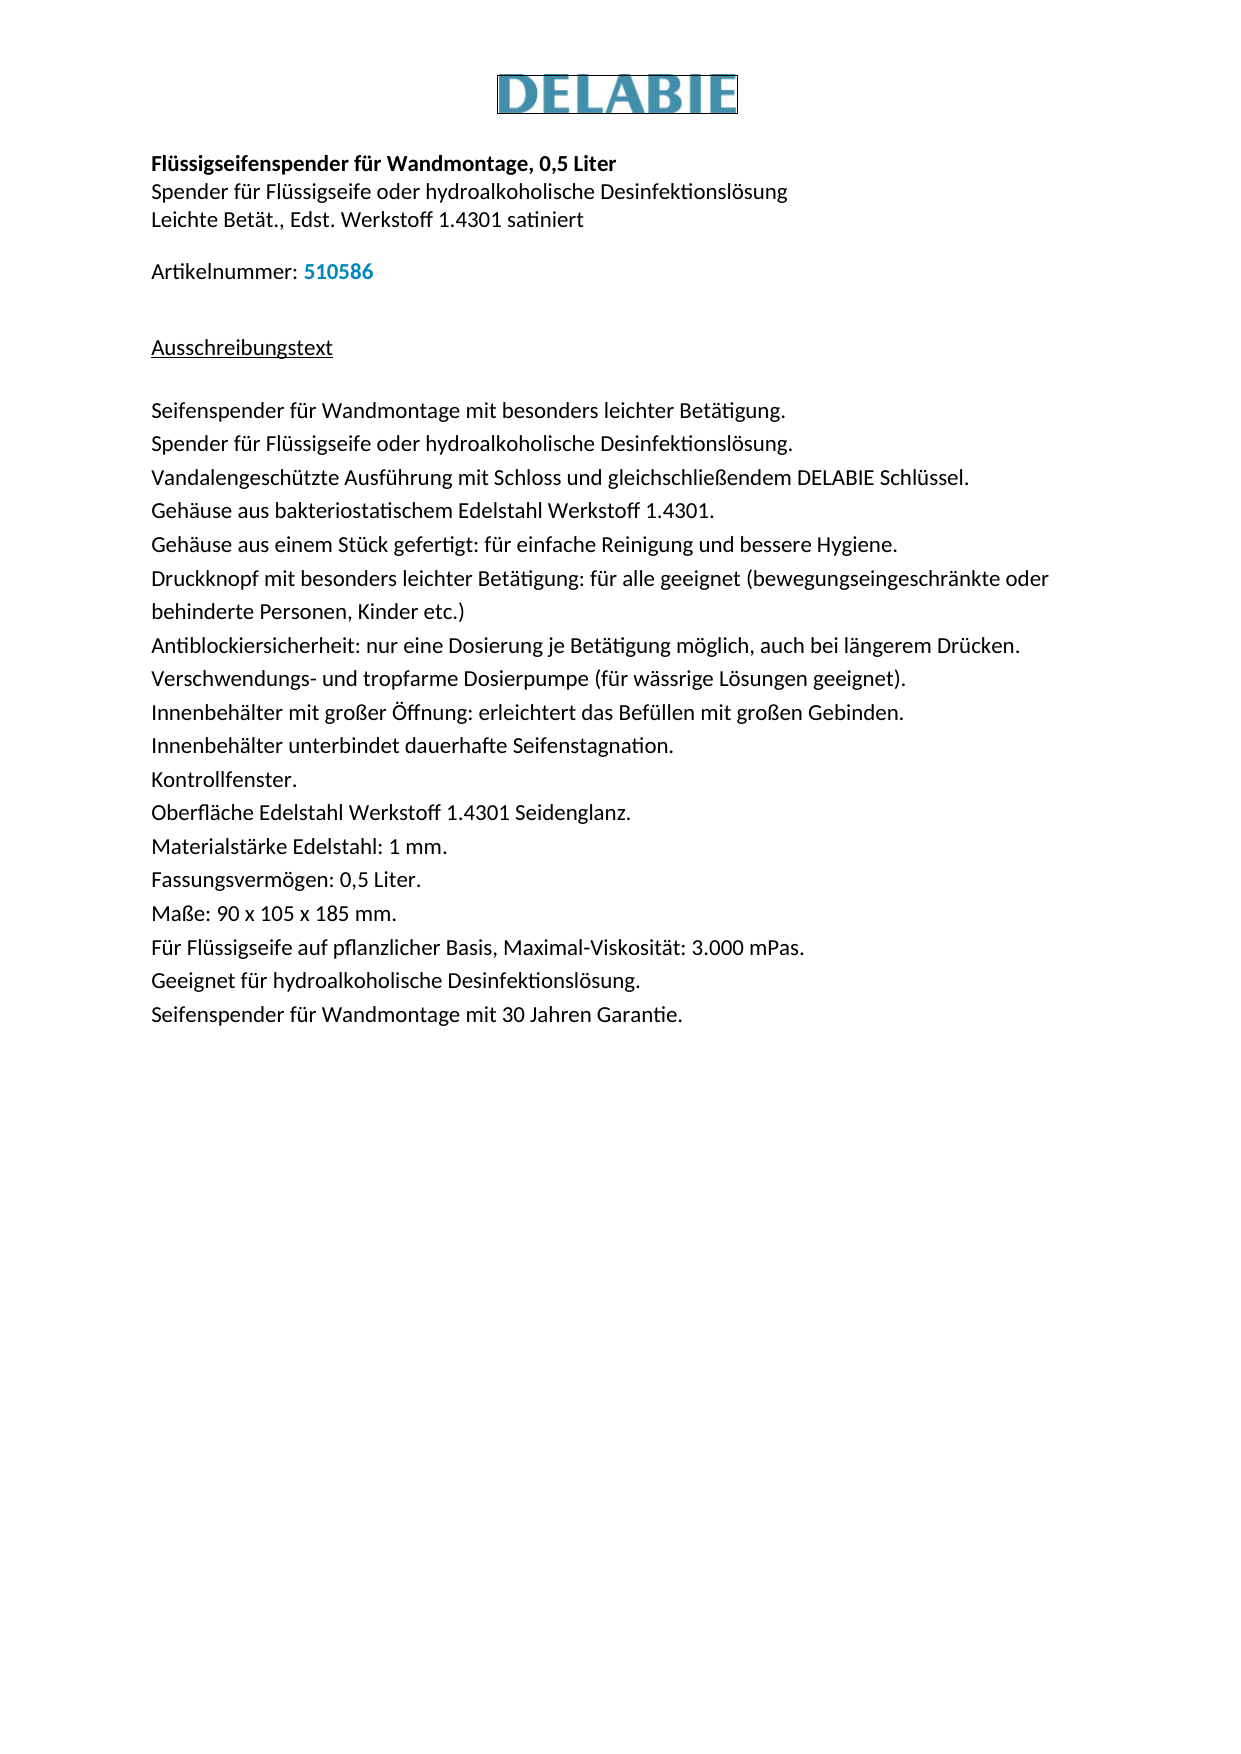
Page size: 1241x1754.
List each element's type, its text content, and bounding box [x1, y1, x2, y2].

text Ausschreibungstext [151, 333, 1084, 361]
text Geeignet für hydroalkoholische Desinfektionslösung. [151, 966, 1084, 994]
text Flüssigseifenspender für Wandmontage, 0,5 Liter [151, 149, 1084, 177]
text Leichte Betät., Edst. Werkstoff 1.4301 satiniert [151, 205, 1084, 233]
text Seifenspender für Wandmontage mit besonders leichter Betätigung. [151, 396, 1084, 424]
text Seifenspender für Wandmontage mit 30 Jahren Garantie. [151, 1000, 1084, 1028]
text Kontrollfenster. [151, 765, 1084, 793]
text Für Flüssigseife auf pflanzlicher Basis, Maximal-Viskosität: 3.000 mPas. [151, 933, 1084, 961]
text Artikelnummer: 510586 [151, 257, 1084, 285]
text Materialstärke Edelstahl: 1 mm. [151, 832, 1084, 860]
picture [498, 76, 737, 113]
text Innenbehälter unterbindet dauerhafte Seifenstagnation. [151, 731, 1084, 759]
text Verschwendungs- und tropfarme Dosierpumpe (für wässrige Lösungen geeignet). [151, 664, 1084, 692]
text Gehäuse aus bakteriostatischem Edelstahl Werkstoff 1.4301. [151, 497, 1084, 525]
text Antiblockiersicherheit: nur eine Dosierung je Betätigung möglich, auch bei längerem Drücken. [151, 631, 1084, 659]
text Fassungsvermögen: 0,5 Liter. [151, 866, 1084, 894]
text Maße: 90 x 105 x 185 mm. [151, 899, 1084, 927]
text Innenbehälter mit großer Öffnung: erleichtert das Befüllen mit großen Gebinden. [151, 698, 1084, 726]
text Gehäuse aus einem Stück gefertigt: für einfache Reinigung und bessere Hygiene. [151, 530, 1084, 558]
text Spender für Flüssigseife oder hydroalkoholische Desinfektionslösung [151, 177, 1084, 205]
text Oberfläche Edelstahl Werkstoff 1.4301 Seidenglanz. [151, 798, 1084, 827]
text Spender für Flüssigseife oder hydroalkoholische Desinfektionslösung. [151, 429, 1084, 458]
text Druckknopf mit besonders leichter Betätigung: für alle geeignet (bewegungseingeschränkte oder behinderte Personen, Kinder etc.) [151, 564, 1084, 625]
text Vandalengeschützte Ausführung mit Schloss und gleichschließendem DELABIE Schlüssel. [151, 463, 1084, 491]
